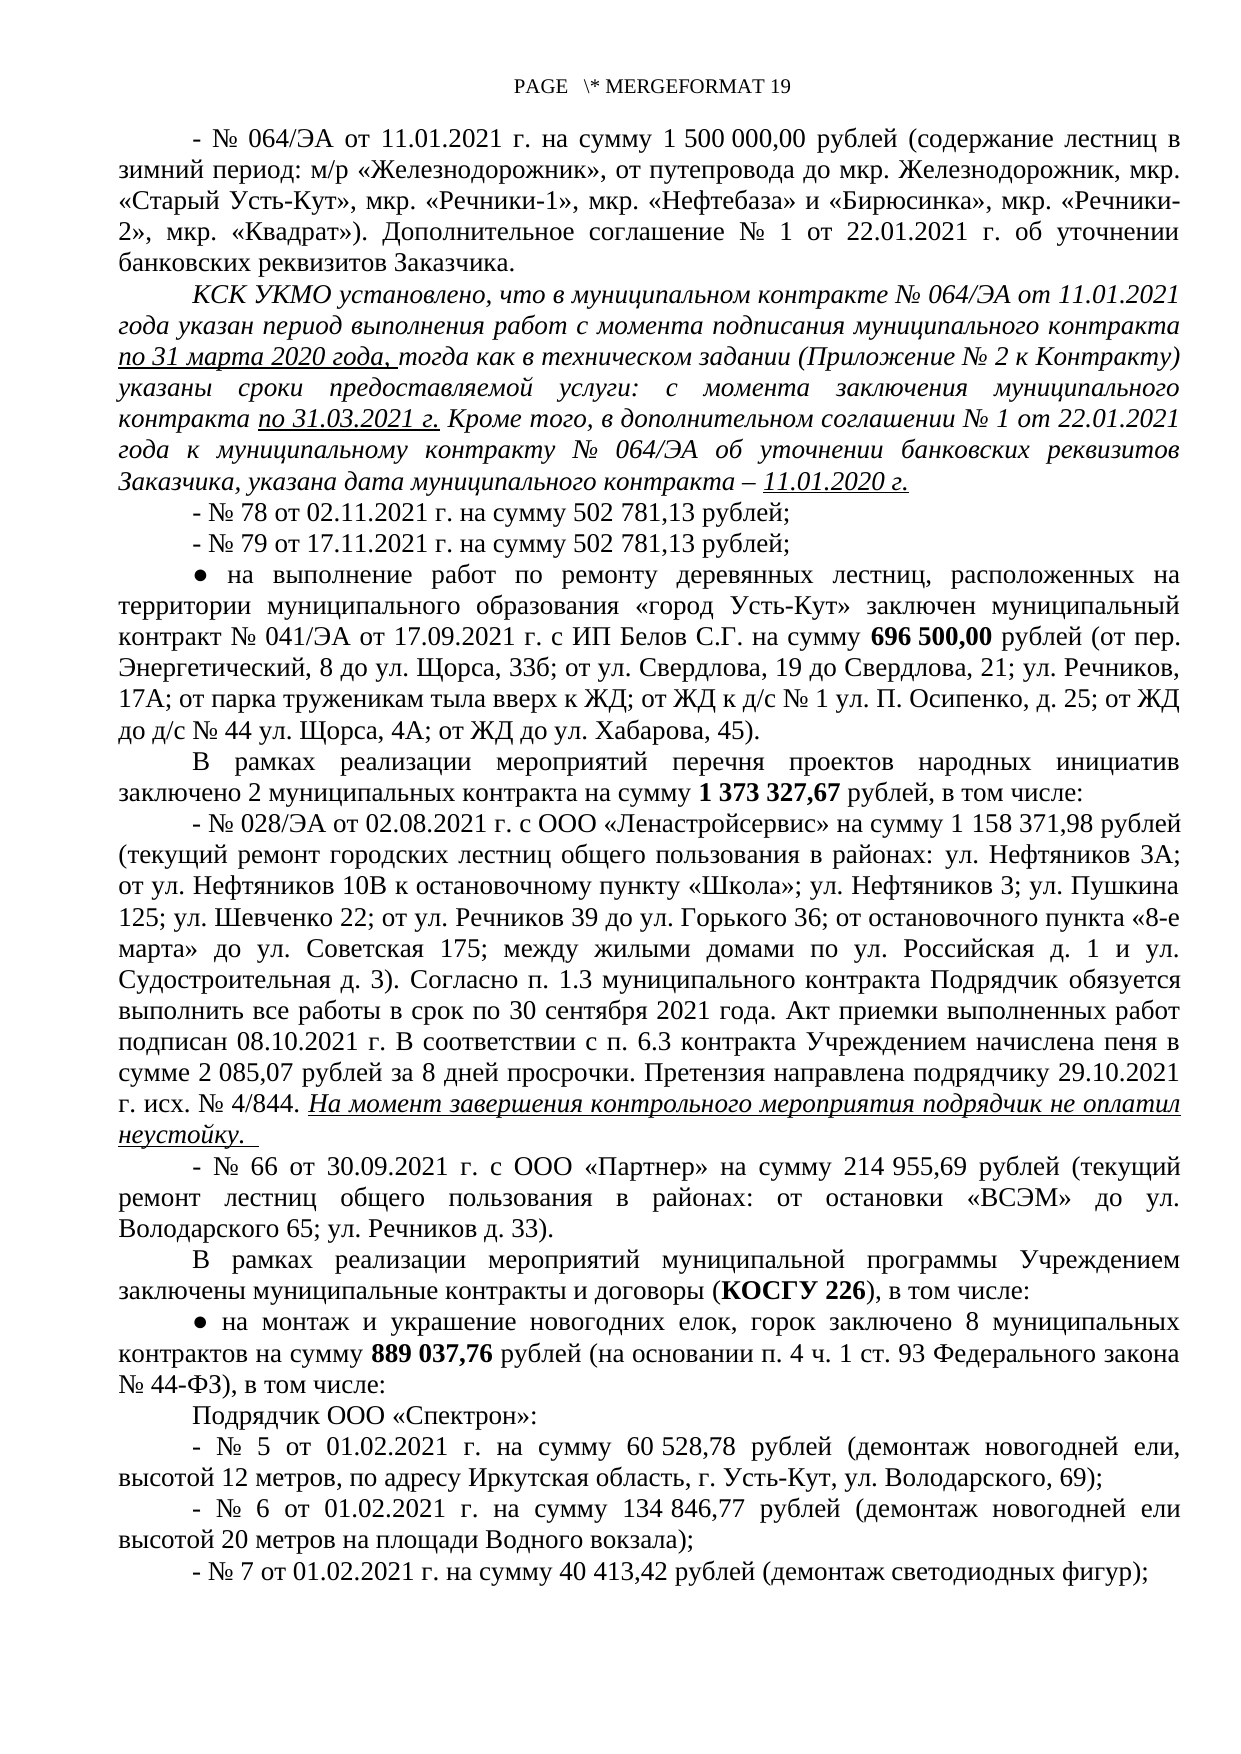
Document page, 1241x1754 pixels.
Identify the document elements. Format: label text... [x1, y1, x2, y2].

text - № 66 от 30.09.2021 г. с ООО «Партнер» на сумму 214 955,69 рублей (текущий ремонт лестниц общего пользования в районах: от остановки «ВСЭМ» до ул. Володарского 65; ул. Речников д. 33). [118, 1150, 1181, 1243]
text ● на выполнение работ по ремонту деревянных лестниц, расположенных на территории муниципального образования «город Усть-Кут» заключен муниципальный контракт № 041/ЭА от 17.09.2021 г. с ИП Белов С.Г. на сумму 696 500,00 рублей (от пер. Энергетический, 8 до ул. Щорса, 33б; от ул. Свердлова, 19 до Свердлова, 21; ул. Речников, 17А; от парка труженикам тыла вверх к ЖД; от ЖД к д/с № 1 ул. П. Осипенко, д. 25; от ЖД до д/с № 44 ул. Щорса, 4А; от ЖД до ул. Хабарова, 45). [118, 558, 1181, 745]
text В рамках реализации мероприятий перечня проектов народных инициатив заключено 2 муниципальных контракта на сумму 1 373 327,67 рублей, в том числе: [118, 745, 1181, 807]
text В рамках реализации мероприятий муниципальной программы Учреждением заключены муниципальные контракты и договоры (КОСГУ 226), в том числе: [118, 1243, 1181, 1306]
text КСК УКМО установлено, что в муниципальном контракте № 064/ЭА от 11.01.2021 года указан период выполнения работ с момента подписания муниципального контракта по 31 марта 2020 года, тогда как в техническом задании (Приложение № 2 к Контракту) указаны сроки предоставляемой услуги: с момента заключения муниципального контракта по 31.03.2021 г. Кроме того, в дополнительном соглашении № 1 от 22.01.2021 года к муниципальному контракту № 064/ЭА об уточнении банковских реквизитов Заказчика, указана дата муниципального контракта – 11.01.2020 г. [118, 278, 1181, 496]
text - № 7 от 01.02.2021 г. на сумму 40 413,42 рублей (демонтаж светодиодных фигур); [118, 1555, 1181, 1586]
text Подрядчик ООО «Спектрон»: [118, 1399, 1181, 1430]
text ● на монтаж и украшение новогодних елок, горок заключено 8 муниципальных контрактов на сумму 889 037,76 рублей (на основании п. 4 ч. 1 ст. 93 Федерального закона № 44-ФЗ), в том числе: [118, 1306, 1181, 1399]
text - № 5 от 01.02.2021 г. на сумму 60 528,78 рублей (демонтаж новогодней ели, высотой 12 метров, по адресу Иркутская область, г. Усть-Кут, ул. Володарского, 69); [118, 1430, 1181, 1492]
text - № 6 от 01.02.2021 г. на сумму 134 846,77 рублей (демонтаж новогодней ели высотой 20 метров на площади Водного вокзала); [118, 1492, 1181, 1555]
text - № 78 от 02.11.2021 г. на сумму 502 781,13 рублей; [118, 496, 1181, 527]
text - № 064/ЭА от 11.01.2021 г. на сумму 1 500 000,00 рублей (содержание лестниц в зимний период: м/р «Железнодорожник», от путепровода до мкр. Железнодорожник, мкр. «Старый Усть-Кут», мкр. «Речники-1», мкр. «Нефтебаза» и «Бирюсинка», мкр. «Речники-2», мкр. «Квадрат»). Дополнительное соглашение № 1 от 22.01.2021 г. об уточнении банковских реквизитов Заказчика. [118, 122, 1181, 278]
text - № 028/ЭА от 02.08.2021 г. с ООО «Ленастройсервис» на сумму 1 158 371,98 рублей (текущий ремонт городских лестниц общего пользования в районах: ул. Нефтяников 3А; от ул. Нефтяников 10В к остановочному пункту «Школа»; ул. Нефтяников 3; ул. Пушкина 125; ул. Шевченко 22; от ул. Речников 39 до ул. Горького 36; от остановочного пункта «8-е марта» до ул. Советская 175; между жилыми домами по ул. Российская д. 1 и ул. Судостроительная д. 3). Согласно п. 1.3 муниципального контракта Подрядчик обязуется выполнить все работы в срок по 30 сентября 2021 года. Акт приемки выполненных работ подписан 08.10.2021 г. В соответствии с п. 6.3 контракта Учреждением начислена пеня в сумме 2 085,07 рублей за 8 дней просрочки. Претензия направлена подрядчику 29.10.2021 г. исх. № 4/844. На момент завершения контрольного мероприятия подрядчик не оплатил неустойку. [118, 807, 1181, 1150]
text - № 79 от 17.11.2021 г. на сумму 502 781,13 рублей; [118, 527, 1181, 558]
